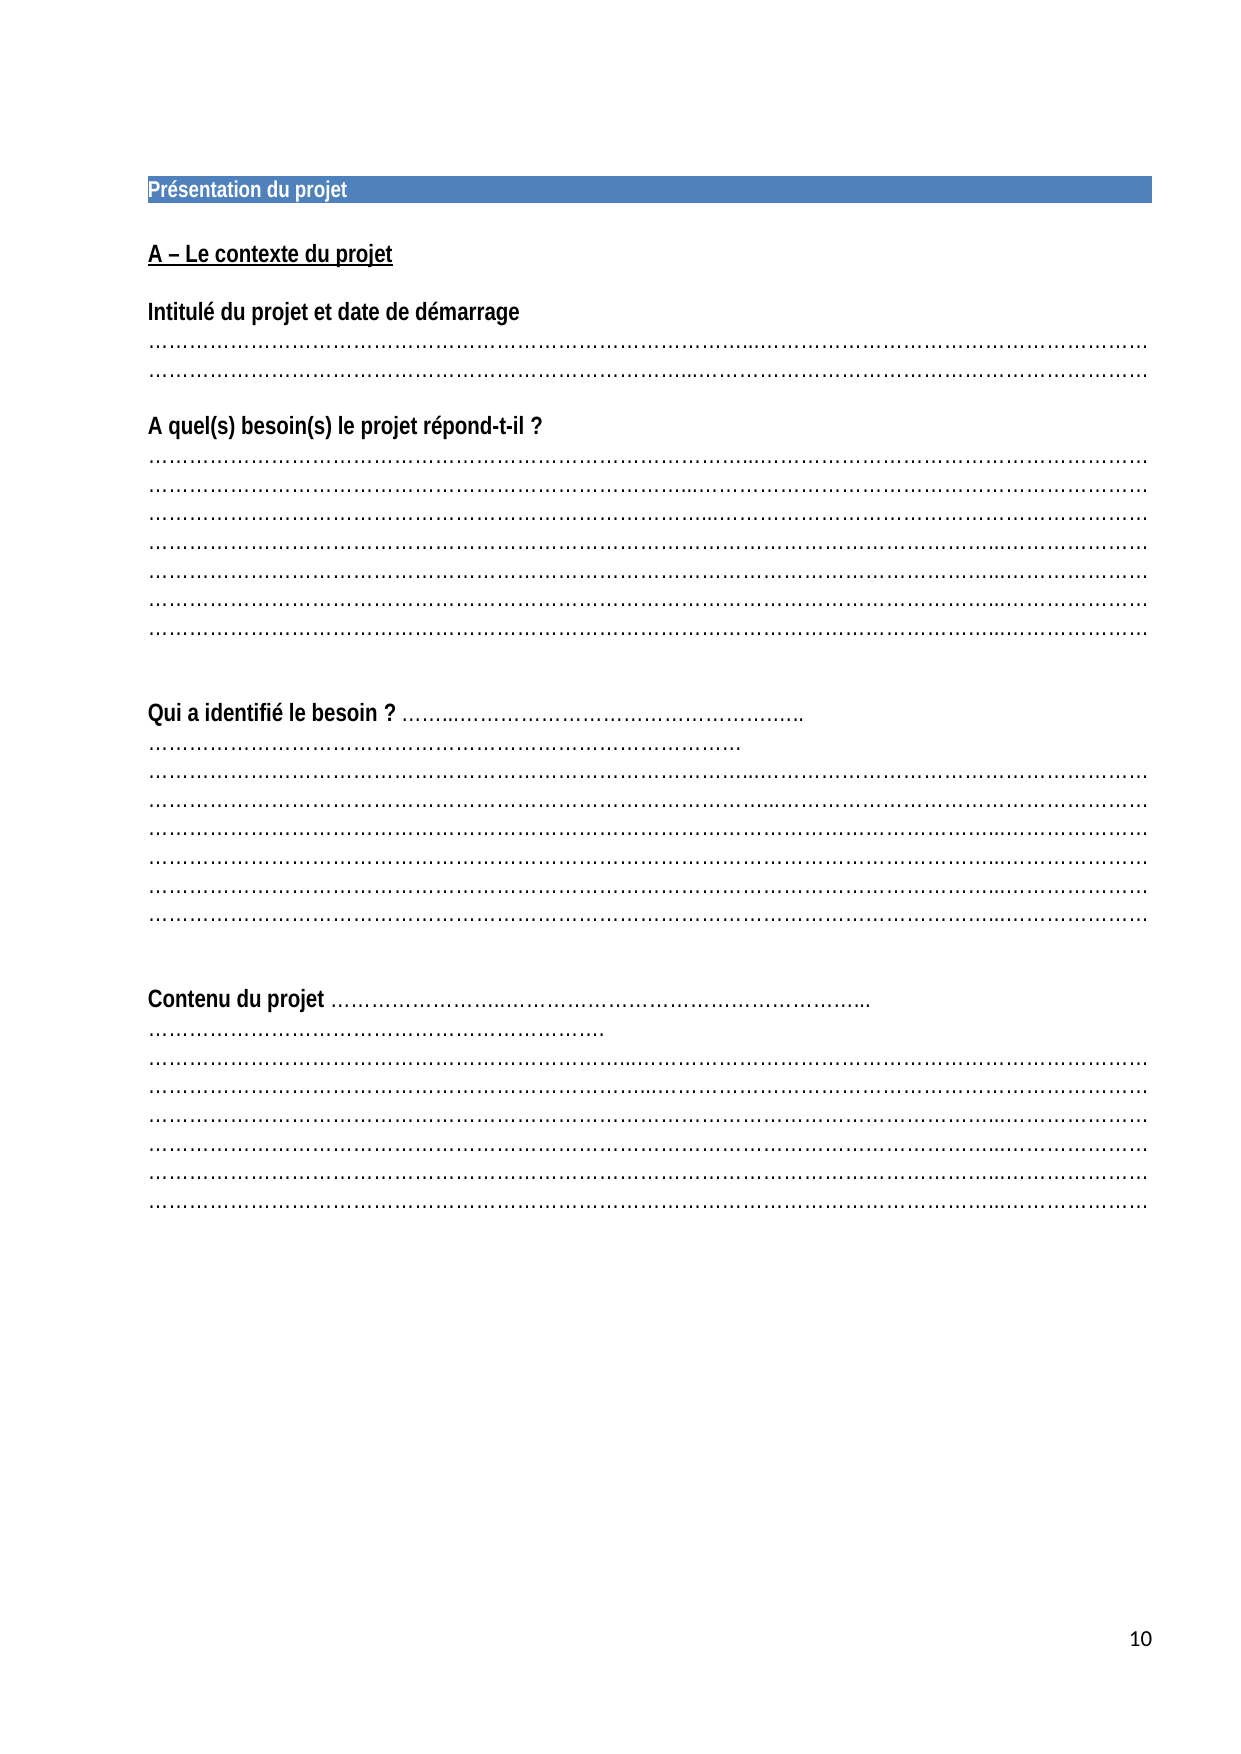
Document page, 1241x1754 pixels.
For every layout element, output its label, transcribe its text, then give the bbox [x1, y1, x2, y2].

text ……………………………………………………………………………...………………………………………………… [148, 755, 1152, 784]
text Qui a identifié le besoin ? ……...……………………………………….…..…………………………………………………………………………… [148, 698, 1152, 755]
text Intitulé du projet et date de démarrage [148, 297, 1152, 325]
text ……………………………………………………………………………………………………………...………………… [148, 1099, 1152, 1127]
text Présentation du projet [148, 176, 1152, 203]
text ……………………………………………………………………………………………………………...………………… [148, 583, 1152, 612]
text ……………………………………………………………………………………………………………...………………… [148, 612, 1152, 641]
text ……………………………………………………………………...………………………………………………………… [148, 354, 1152, 383]
text Contenu du projet ……………………..……………………………………………...…………………………………………………………. [148, 984, 1152, 1042]
text ……………………………………………………………………………………………………………...………………… [148, 1127, 1152, 1156]
text ……………………………………………………………………………………………………………...………………… [148, 1185, 1152, 1213]
text ………………………………………………………………...……………………………………………………………… [148, 1070, 1152, 1099]
text ………………………………………………………………………………...……………………………………………… [148, 784, 1152, 812]
text ……………………………………………………………………………...………………………………………………… [148, 325, 1152, 354]
text ……………………………………………………………………………………………………………...………………… [148, 526, 1152, 554]
text ……………………………………………………………………………………………………………...………………… [148, 812, 1152, 841]
text ……………………………………………………………………………………………………………...………………… [148, 554, 1152, 583]
text ……………………………………………………………………...………………………………………………………… [148, 469, 1152, 497]
text ………………………………………………………………………...……………………………………………………… [148, 497, 1152, 526]
text A quel(s) besoin(s) le projet répond-t-il ? ……………………………………………………………………………...………………………………………………… [148, 411, 1152, 469]
text ……………………………………………………………………………………………………………...………………… [148, 898, 1152, 927]
text ……………………………………………………………………………………………………………...………………… [148, 841, 1152, 870]
text ……………………………………………………………………………………………………………...………………… [148, 870, 1152, 898]
text ……………………………………………………………...………………………………………………………………… [148, 1042, 1152, 1070]
text A – Le contexte du projet [148, 239, 1152, 268]
text ……………………………………………………………………………………………………………...………………… [148, 1156, 1152, 1185]
